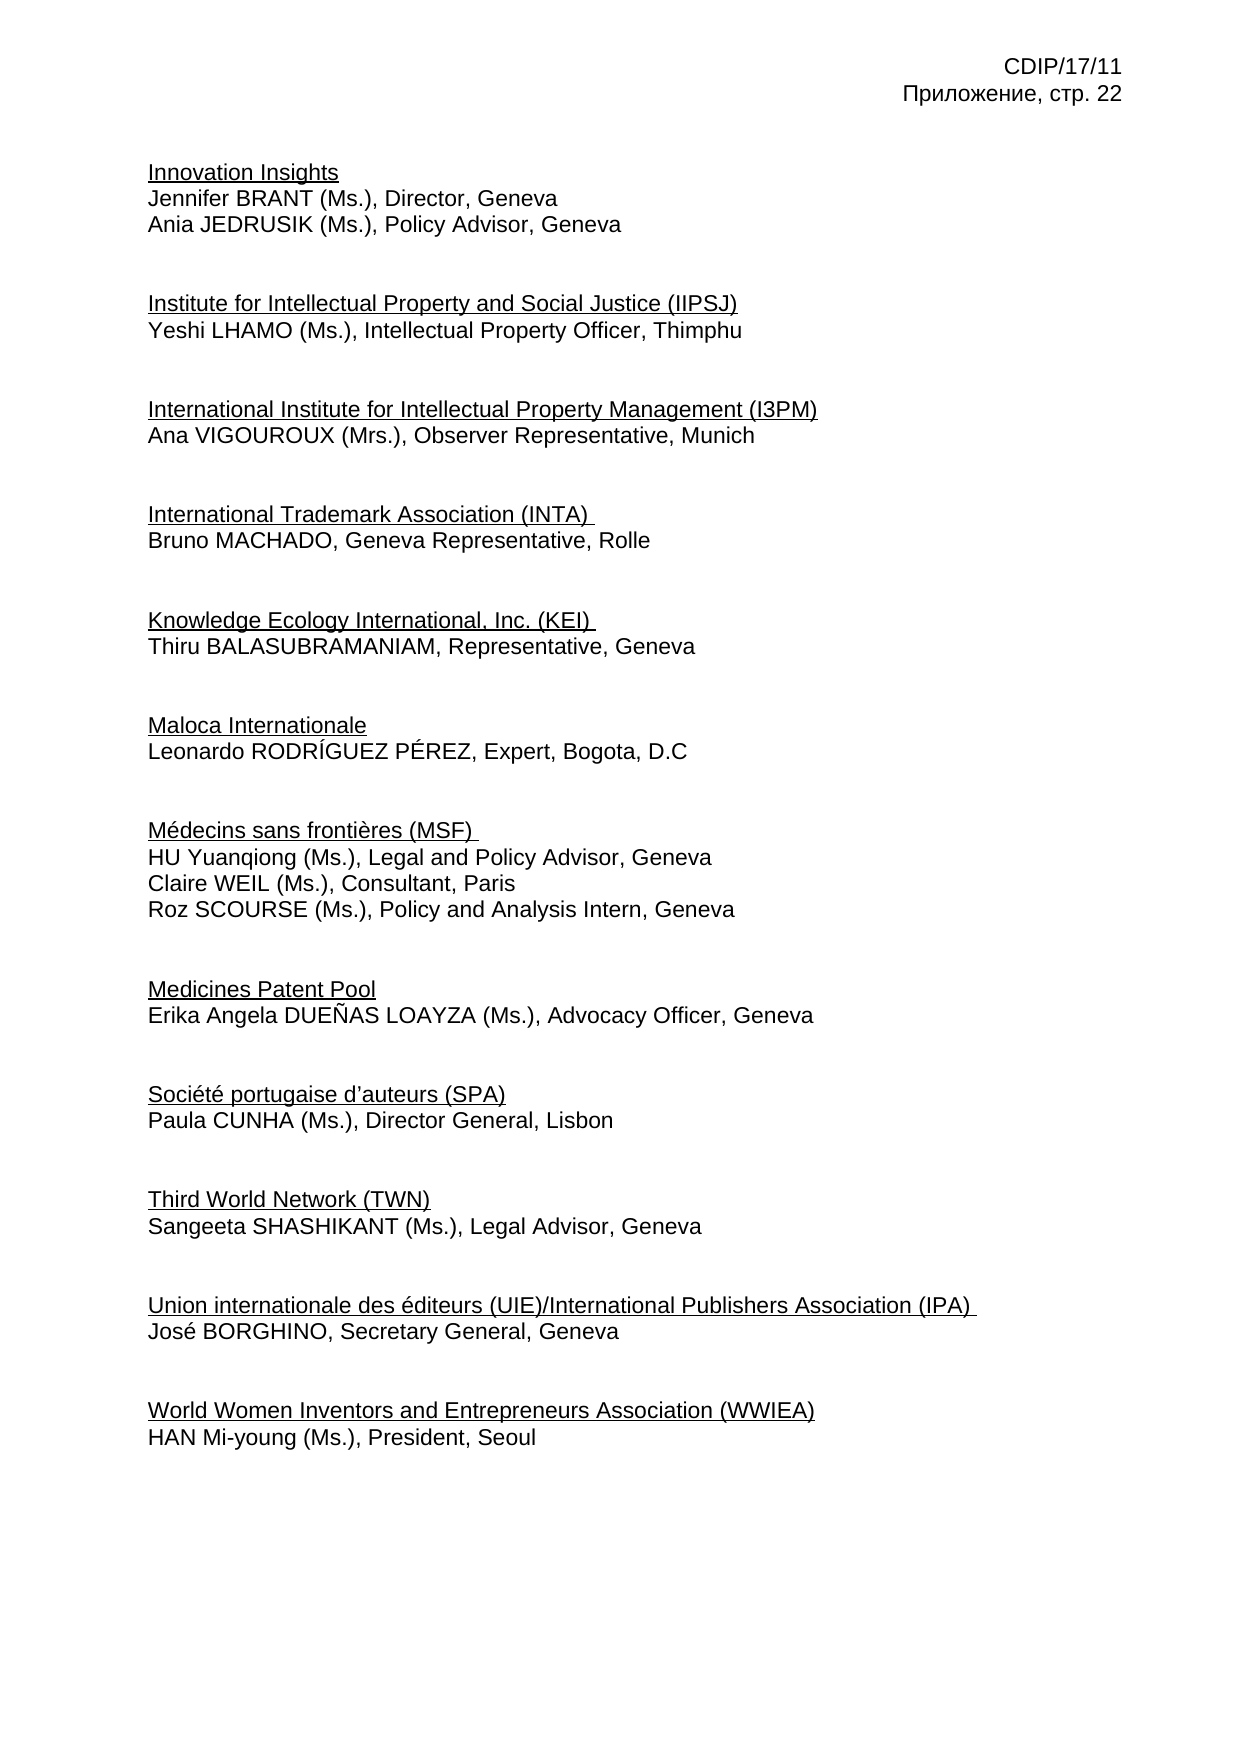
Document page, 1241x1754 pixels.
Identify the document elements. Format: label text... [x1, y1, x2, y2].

text Maloca Internationale [148, 712, 1122, 738]
text Third World Network (TWN) [148, 1186, 1122, 1213]
text Roz SCOURSE (Ms.), Policy and Analysis Intern, Geneva [148, 896, 1122, 923]
text Innovation Insights [148, 158, 1122, 185]
text Paula CUNHA (Ms.), Director General, Lisbon [148, 1107, 1122, 1134]
text Ana VIGOUROUX (Mrs.), Observer Representative, Munich [148, 422, 1122, 448]
text International Institute for Intellectual Property Management (I3PM) [148, 396, 1122, 422]
text Knowledge Ecology International, Inc. (KEI) [148, 607, 1122, 633]
text Medicines Patent Pool [148, 976, 1122, 1002]
text Médecins sans frontières (MSF) [148, 817, 1122, 844]
text Bruno MACHADO, Geneva Representative, Rolle [148, 527, 1122, 554]
text José BORGHINO, Secretary General, Geneva [148, 1318, 1122, 1344]
text Thiru BALASUBRAMANIAM, Representative, Geneva [148, 633, 1122, 659]
text World Women Inventors and Entrepreneurs Association (WWIEA) [148, 1397, 1122, 1423]
text Claire WEIL (Ms.), Consultant, Paris [148, 870, 1122, 896]
text Institute for Intellectual Property and Social Justice (IIPSJ) [148, 290, 1122, 317]
text HU Yuanqiong (Ms.), Legal and Policy Advisor, Geneva [148, 844, 1122, 870]
text Société portugaise d’auteurs (SPA) [148, 1081, 1122, 1107]
text Jennifer BRANT (Ms.), Director, Geneva [148, 185, 1122, 211]
text Sangeeta SHASHIKANT (Ms.), Legal Advisor, Geneva [148, 1213, 1122, 1239]
text Erika Angela DUEÑAS LOAYZA (Ms.), Advocacy Officer, Geneva [148, 1002, 1122, 1028]
text Leonardo RODRÍGUEZ PÉREZ, Expert, Bogota, D.C [148, 738, 1122, 765]
text Yeshi LHAMO (Ms.), Intellectual Property Officer, Thimphu [148, 317, 1122, 343]
text International Trademark Association (INTA) [148, 501, 1122, 527]
text HAN Mi-young (Ms.), President, Seoul [148, 1423, 1122, 1450]
text Union internationale des éditeurs (UIE)/International Publishers Association (IPA) [148, 1292, 1122, 1318]
text Ania JEDRUSIK (Ms.), Policy Advisor, Geneva [148, 211, 1122, 238]
